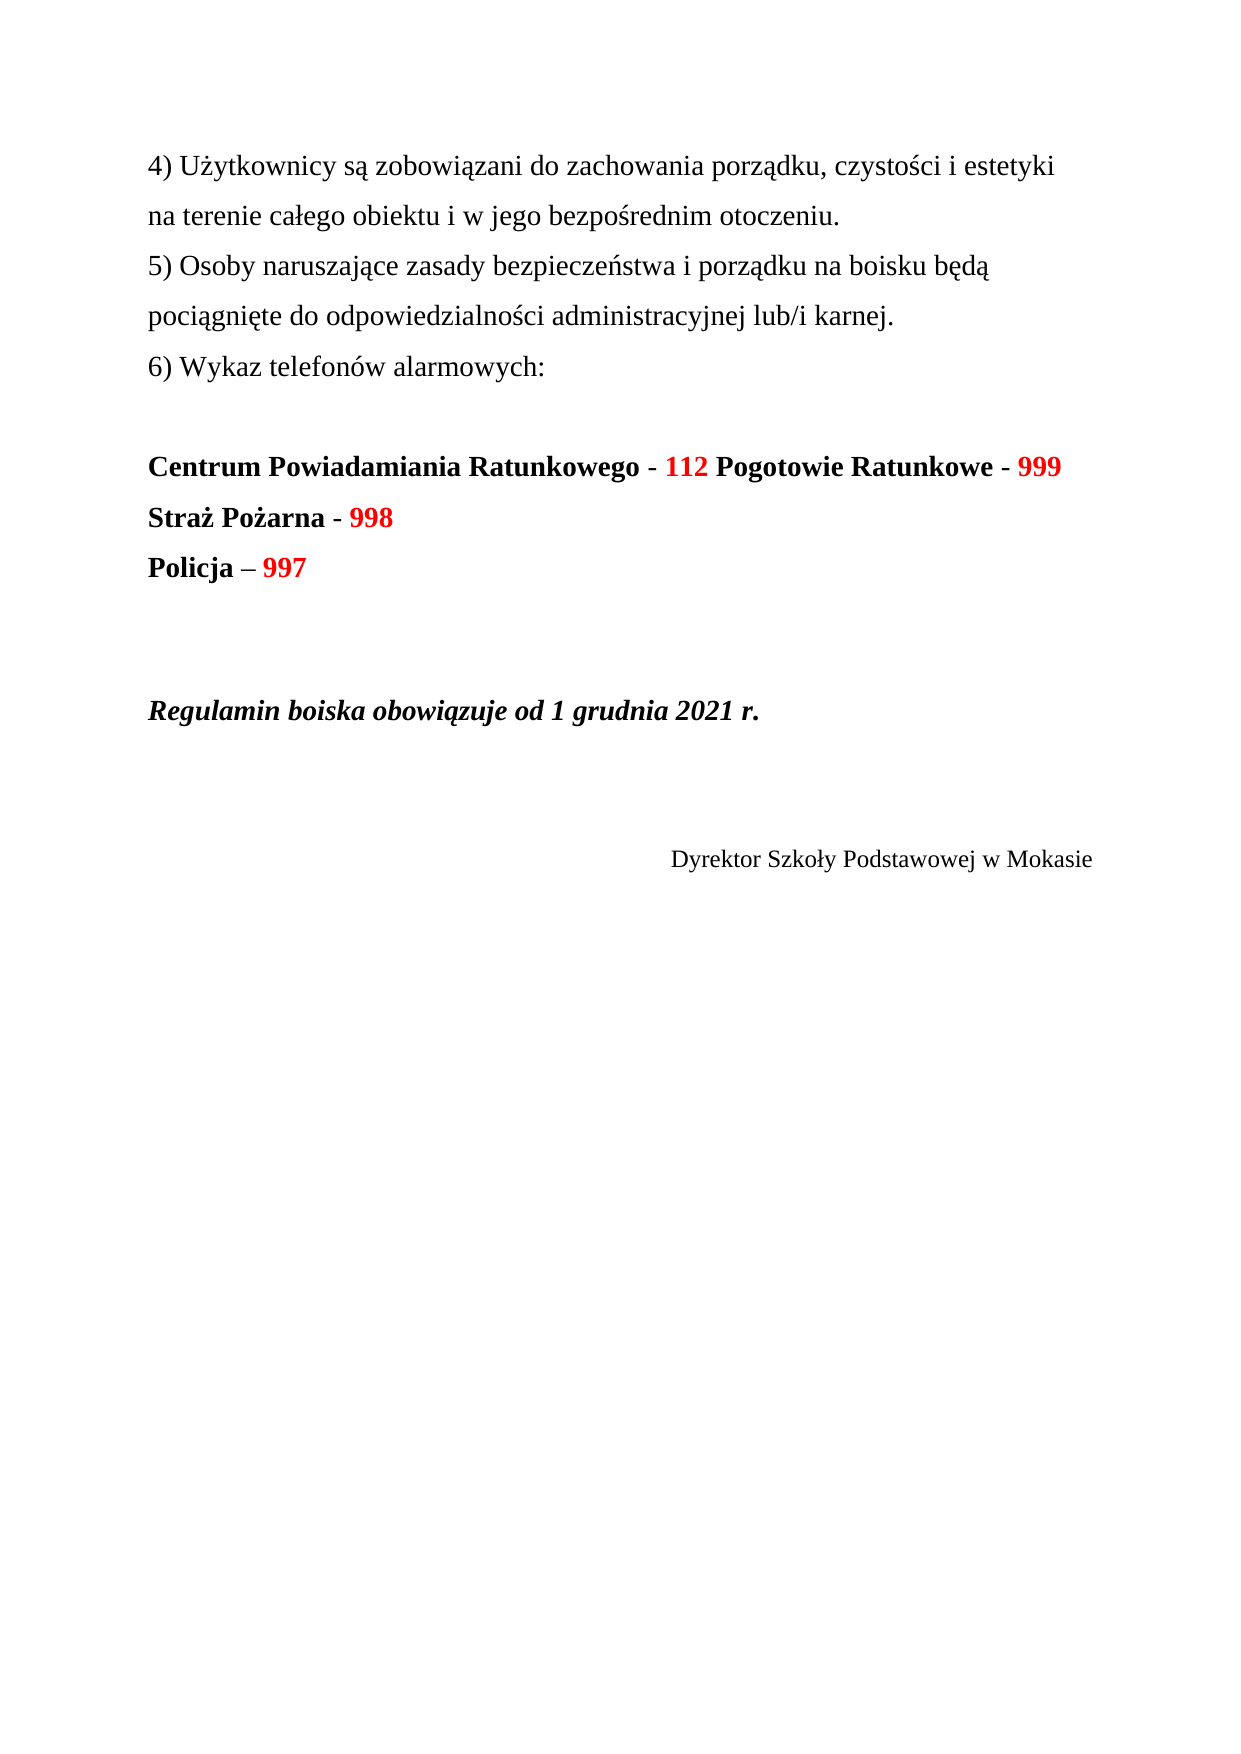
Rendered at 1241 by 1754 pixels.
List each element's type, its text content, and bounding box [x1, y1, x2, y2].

text Regulamin boiska obowiązuje od 1 grudnia 2021 r. [148, 693, 1093, 726]
text Straż Pożarna - 998 [148, 500, 1093, 533]
text Centrum Powiadamiania Ratunkowego - 112 Pogotowie Ratunkowe - 999 [148, 449, 1093, 483]
text 6) Wykaz telefonów alarmowych: [148, 349, 1093, 382]
text 5) Osoby naruszające zasady bezpieczeństwa i porządku na boisku będą pociągnięte do odpowiedzialności administracyjnej lub/i karnej. [148, 248, 1093, 332]
text Dyrektor Szkoły Podstawowej w Mokasie [148, 844, 1093, 872]
text 4) Użytkownicy są zobowiązani do zachowania porządku, czystości i estetyki na terenie całego obiektu i w jego bezpośrednim otoczeniu. [148, 148, 1093, 231]
text Policja – 997 [148, 550, 1093, 584]
